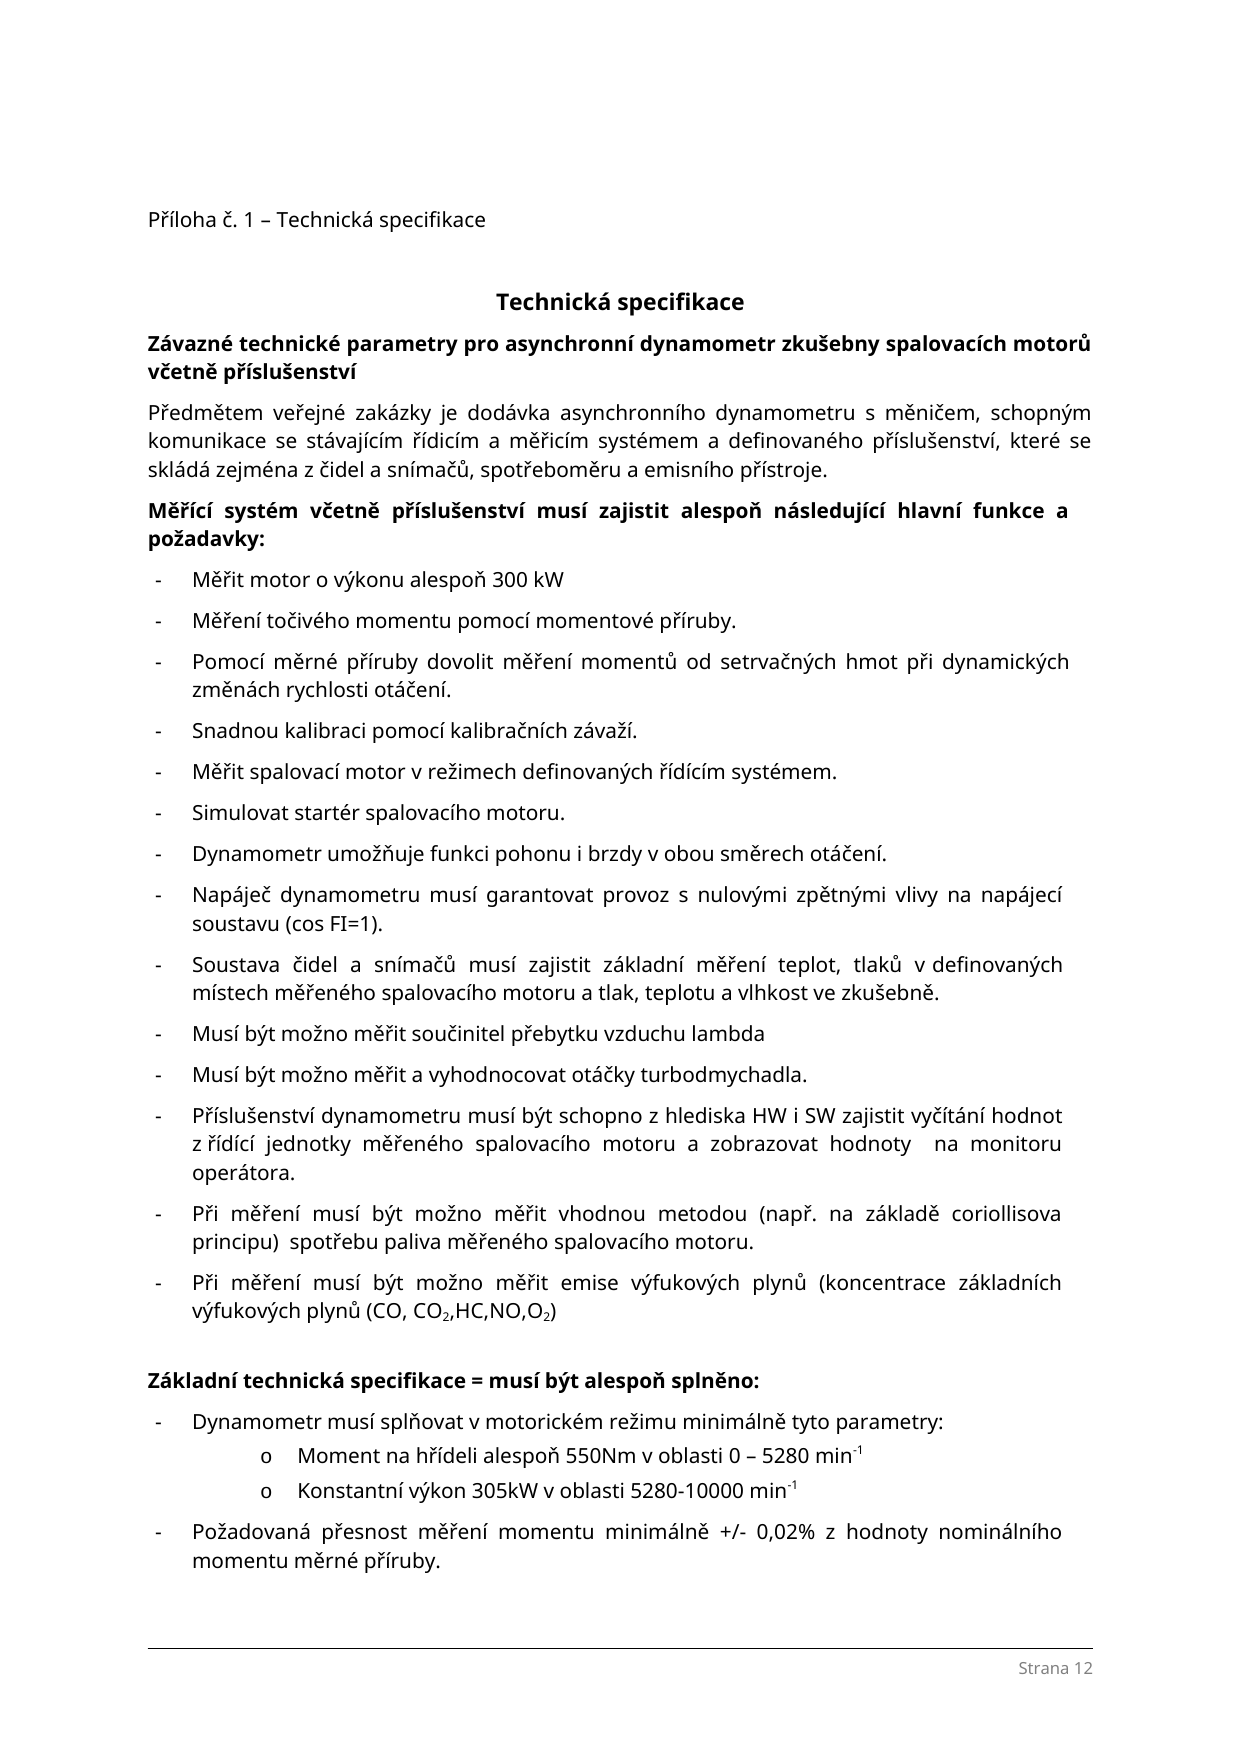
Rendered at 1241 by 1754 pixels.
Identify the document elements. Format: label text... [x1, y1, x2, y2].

list Musí být možno měřit součinitel přebytku vzduchu lambda [155, 1019, 1063, 1047]
list Snadnou kalibraci pomocí kalibračních závaží. [155, 717, 1063, 745]
list Měření točivého momentu pomocí momentové příruby. [155, 606, 1070, 635]
list Požadovaná přesnost měření momentu minimálně +/- 0,02% z hodnoty nominálního momentu měrné příruby. [155, 1517, 1063, 1574]
text Předmětem veřejné zakázky je dodávka asynchronního dynamometru s měničem, schopným komunikace se stávajícím řídicím a měřicím systémem a definovaného příslušenství, které se skládá zejména z čidel a snímačů, spotřeboměru a emisního přístroje. [148, 398, 1093, 483]
list Dynamometr musí splňovat v motorickém režimu minimálně tyto parametry: [155, 1407, 1063, 1435]
list Moment na hřídeli alespoň 550Nm v oblasti 0 – 5280 min-1 [260, 1442, 1063, 1470]
text Měřící systém včetně příslušenství musí zajistit alespoň následující hlavní funkce a požadavky: [148, 496, 1070, 553]
list Soustava čidel a snímačů musí zajistit základní měření teplot, tlaků v definovaných místech měřeného spalovacího motoru a tlak, teplotu a vlhkost ve zkušebně. [155, 950, 1063, 1007]
text Příloha č. 1 – Technická specifikace [148, 204, 1093, 234]
list Konstantní výkon 305kW v oblasti 5280-10000 min-1 [260, 1476, 1063, 1505]
list Měřit motor o výkonu alespoň 300 kW [155, 565, 1070, 594]
text Základní technická specifikace = musí být alespoň splněno: [148, 1366, 1093, 1394]
list Měřit spalovací motor v režimech definovaných řídícím systémem. [155, 757, 1063, 786]
list Napáječ dynamometru musí garantovat provoz s nulovými zpětnými vlivy na napájecí soustavu (cos FI=1). [155, 880, 1063, 937]
list Musí být možno měřit a vyhodnocovat otáčky turbodmychadla. [155, 1060, 1063, 1088]
list Pomocí měrné příruby dovolit měření momentů od setrvačných hmot při dynamických změnách rychlosti otáčení. [155, 647, 1070, 704]
list Při měření musí být možno měřit vhodnou metodou (např. na základě coriollisova principu) spotřebu paliva měřeného spalovacího motoru. [155, 1199, 1063, 1256]
list Příslušenství dynamometru musí být schopno z hlediska HW i SW zajistit vyčítání hodnot z řídící jednotky měřeného spalovacího motoru a zobrazovat hodnoty na monitoru operátora. [155, 1101, 1063, 1186]
list Při měření musí být možno měřit emise výfukových plynů (koncentrace základních výfukových plynů (CO, CO2,HC,NO,O2) [155, 1268, 1063, 1325]
text Závazné technické parametry pro asynchronní dynamometr zkušebny spalovacích motorů včetně příslušenství [148, 329, 1093, 386]
list Dynamometr umožňuje funkci pohonu i brzdy v obou směrech otáčení. [155, 839, 1063, 868]
text Technická specifikace [148, 287, 1093, 316]
list Simulovat startér spalovacího motoru. [155, 798, 1063, 827]
